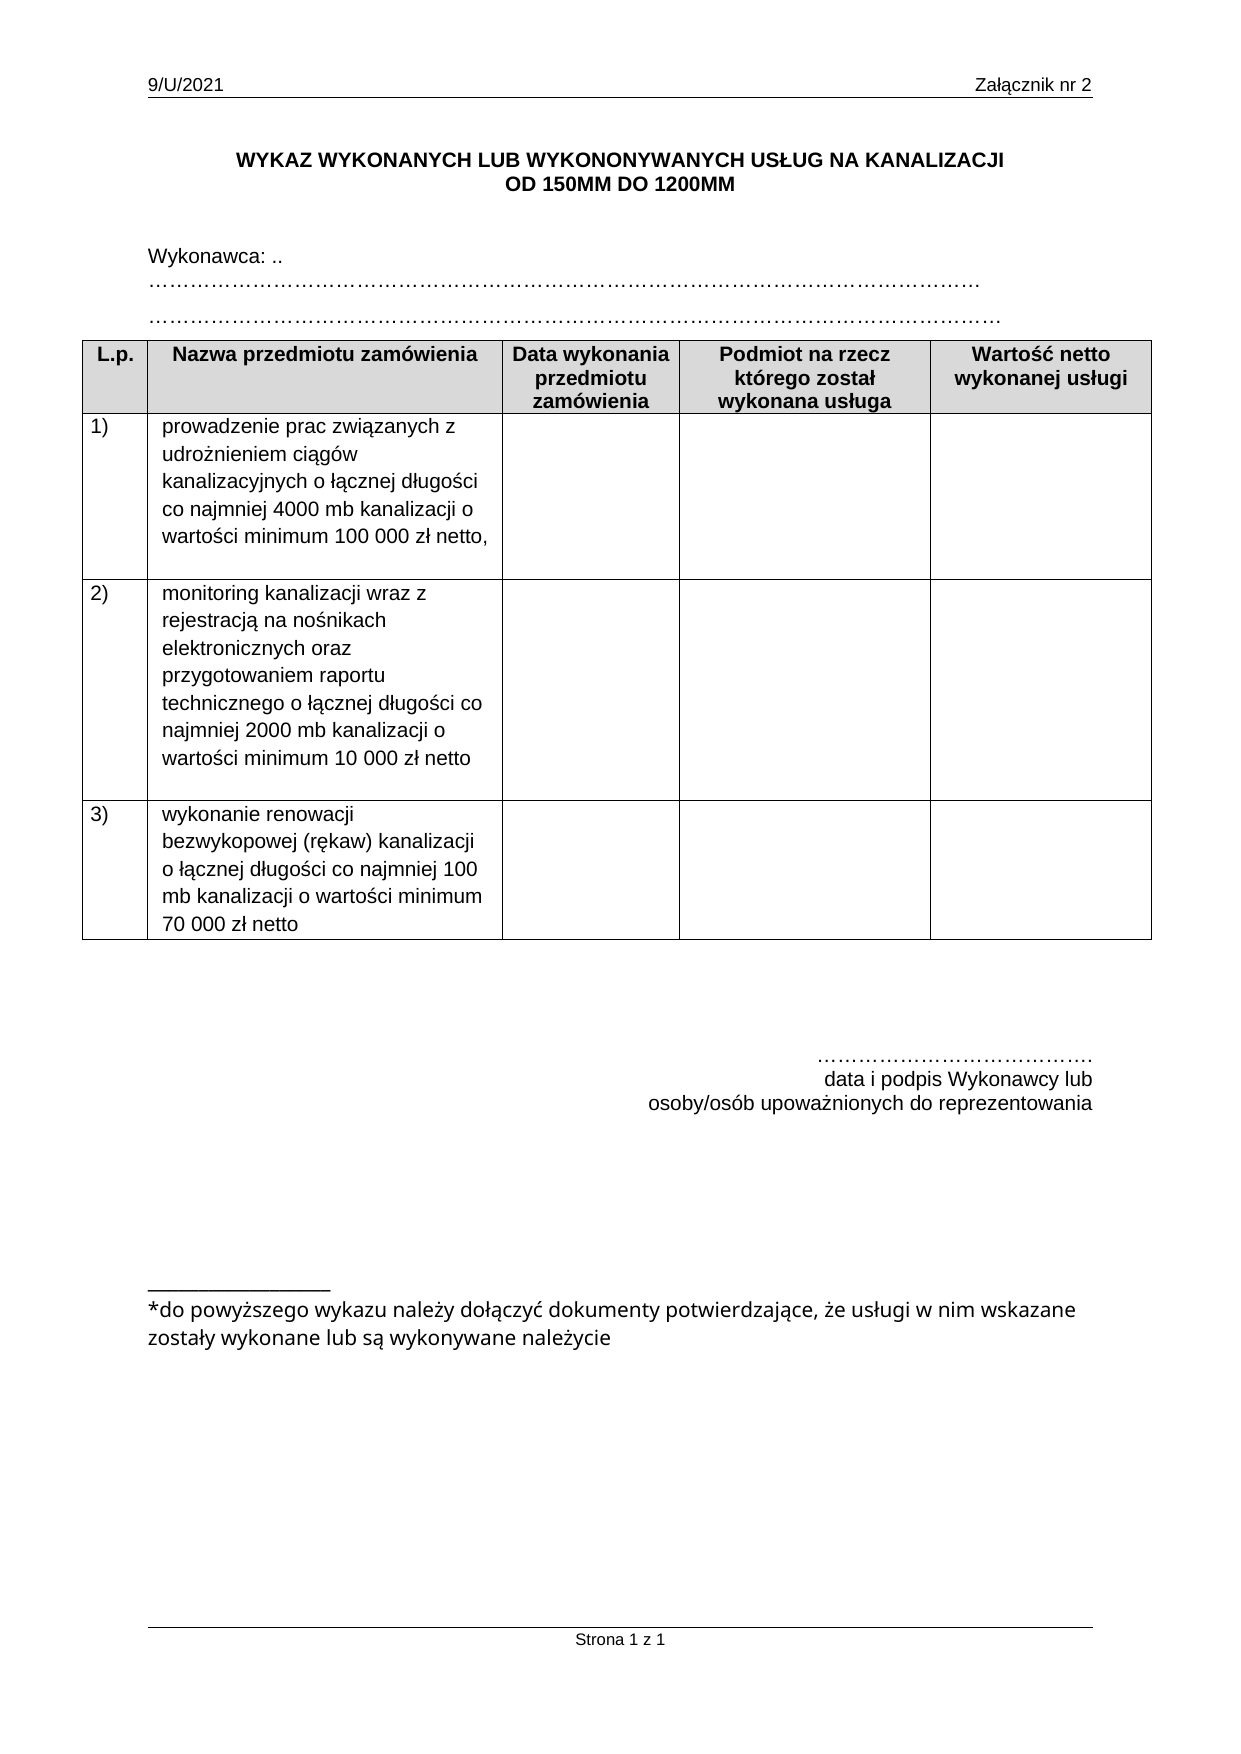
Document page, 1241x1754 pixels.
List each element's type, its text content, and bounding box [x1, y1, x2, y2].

table_header Wartość netto wykonanej usługi [931, 341, 1151, 413]
table_header Nazwa przedmiotu zamówienia [148, 341, 502, 413]
text …………………………………………………………………………………………………………… [148, 304, 1093, 328]
table_cell [680, 801, 930, 939]
table_cell wykonanie renowacji bezwykopowej (rękaw) kanalizacji o łącznej długości co najmniej 100 mb kanalizacji o wartości minimum 70 000 zł netto [148, 801, 502, 939]
table_cell [503, 801, 679, 939]
table_header Podmiot na rzecz którego został wykonana usługa [680, 341, 930, 413]
text *do powyższego wykazu należy dołączyć dokumenty potwierdzające, że usługi w nim wskazane zostały wykonane lub są wykonywane należycie [148, 1295, 1093, 1352]
table_cell [503, 580, 679, 800]
text OD 150MM DO 1200MM [148, 172, 1093, 196]
table_cell 1) [83, 414, 147, 579]
table_cell [931, 414, 1151, 579]
text WYKAZ WYKONANYCH LUB WYKONONYWANYCH USŁUG NA KANALIZACJI [148, 148, 1093, 172]
table_cell [931, 580, 1151, 800]
table_cell [680, 414, 930, 579]
table_header L.p. [83, 341, 147, 413]
table_cell [680, 580, 930, 800]
text Wykonawca: ..………………………………………………………………………………………………………… [148, 243, 1093, 291]
text __________________ [148, 1264, 1093, 1295]
table_cell monitoring kanalizacji wraz z rejestracją na nośnikach elektronicznych oraz przygotowaniem raportu technicznego o łącznej długości co najmniej 2000 mb kanalizacji o wartości minimum 10 000 zł netto [148, 580, 502, 800]
table_header Data wykonania przedmiotu zamówienia [503, 341, 679, 413]
text …………………………………. [148, 1012, 1093, 1067]
table_cell [503, 414, 679, 579]
table_cell prowadzenie prac związanych z udrożnieniem ciągów kanalizacyjnych o łącznej długości co najmniej 4000 mb kanalizacji o wartości minimum 100 000 zł netto, [148, 414, 502, 579]
subtitle data i podpis Wykonawcy lub osoby/osób upoważnionych do reprezentowania [148, 1067, 1093, 1115]
table_cell 3) [83, 801, 147, 939]
table_cell [931, 801, 1151, 939]
table_cell 2) [83, 580, 147, 800]
